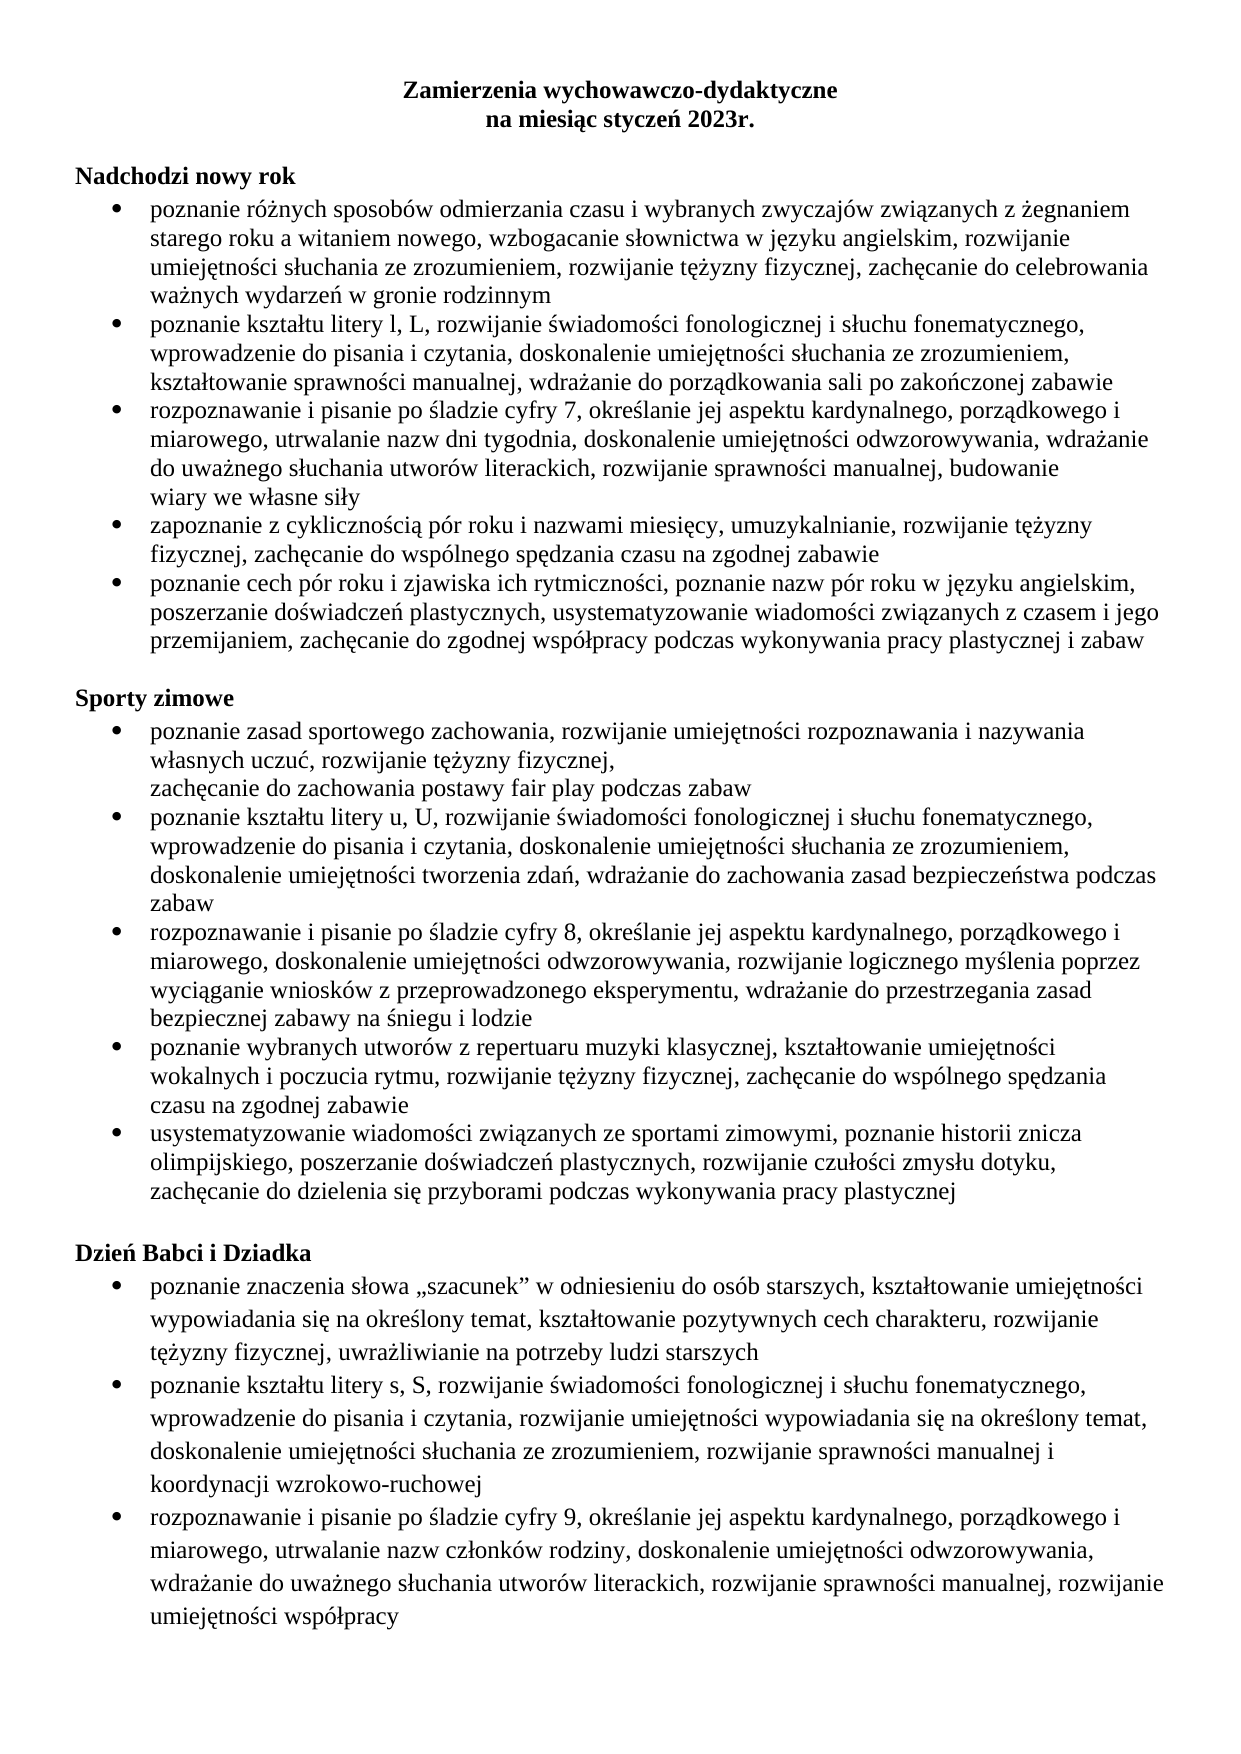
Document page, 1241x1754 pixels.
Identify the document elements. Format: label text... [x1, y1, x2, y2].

text na miesiąc styczeń 2023r. [75, 104, 1165, 132]
text Dzień Babci i Dziadka [75, 1238, 1165, 1267]
list poznanie znaczenia słowa „szacunek” w odniesieniu do osób starszych, kształtowanie umiejętności wypowiadania się na określony temat, kształtowanie pozytywnych cech charakteru, rozwijanie tężyzny fizycznej, uwrażliwianie na potrzeby ludzi starszych [112, 1271, 1165, 1366]
list poznanie różnych sposobów odmierzania czasu i wybranych zwyczajów związanych z żegnaniem starego roku a witaniem nowego, wzbogacanie słownictwa w języku angielskim, rozwijanie umiejętności słuchania ze zrozumieniem, rozwijanie tężyzny fizycznej, zachęcanie do celebrowania ważnych wydarzeń w gronie rodzinnym [112, 194, 1165, 309]
text zachęcanie do zachowania postawy fair play podczas zabaw [150, 773, 1165, 802]
list zapoznanie z cyklicznością pór roku i nazwami miesięcy, umuzykalnianie, rozwijanie tężyzny fizycznej, zachęcanie do wspólnego spędzania czasu na zgodnej zabawie [112, 511, 1165, 568]
text Sporty zimowe [75, 683, 1165, 712]
list poznanie wybranych utworów z repertuaru muzyki klasycznej, kształtowanie umiejętności wokalnych i poczucia rytmu, rozwijanie tężyzny fizycznej, zachęcanie do wspólnego spędzania czasu na zgodnej zabawie [112, 1032, 1165, 1118]
list poznanie zasad sportowego zachowania, rozwijanie umiejętności rozpoznawania i nazywania własnych uczuć, rozwijanie tężyzny fizycznej, [112, 716, 1165, 773]
text Zamierzenia wychowawczo-dydaktyczne [75, 75, 1165, 104]
list usystematyzowanie wiadomości związanych ze sportami zimowymi, poznanie historii znicza olimpijskiego, poszerzanie doświadczeń plastycznych, rozwijanie czułości zmysłu dotyku, zachęcanie do dzielenia się przyborami podczas wykonywania pracy plastycznej [112, 1118, 1165, 1205]
list rozpoznawanie i pisanie po śladzie cyfry 8, określanie jej aspektu kardynalnego, porządkowego i miarowego, doskonalenie umiejętności odwzorowywania, rozwijanie logicznego myślenia poprzez wyciąganie wniosków z przeprowadzonego eksperymentu, wdrażanie do przestrzegania zasad bezpiecznej zabawy na śniegu i lodzie [112, 917, 1165, 1032]
text Nadchodzi nowy rok [75, 161, 1165, 190]
list rozpoznawanie i pisanie po śladzie cyfry 7, określanie jej aspektu kardynalnego, porządkowego i miarowego, utrwalanie nazw dni tygodnia, doskonalenie umiejętności odwzorowywania, wdrażanie do uważnego słuchania utworów literackich, rozwijanie sprawności manualnej, budowanie wiary we własne siły [112, 396, 1165, 511]
list poznanie kształtu litery l, L, rozwijanie świadomości fonologicznej i słuchu fonematycznego, wprowadzenie do pisania i czytania, doskonalenie umiejętności słuchania ze zrozumieniem, kształtowanie sprawności manualnej, wdrażanie do porządkowania sali po zakończonej zabawie [112, 309, 1165, 396]
list poznanie cech pór roku i zjawiska ich rytmiczności, poznanie nazw pór roku w języku angielskim, poszerzanie doświadczeń plastycznych, usystematyzowanie wiadomości związanych z czasem i jego przemijaniem, zachęcanie do zgodnej współpracy podczas wykonywania pracy plastycznej i zabaw [112, 568, 1165, 654]
list rozpoznawanie i pisanie po śladzie cyfry 9, określanie jej aspektu kardynalnego, porządkowego i miarowego, utrwalanie nazw członków rodziny, doskonalenie umiejętności odwzorowywania, wdrażanie do uważnego słuchania utworów literackich, rozwijanie sprawności manualnej, rozwijanie umiejętności współpracy [112, 1502, 1165, 1630]
list poznanie kształtu litery u, U, rozwijanie świadomości fonologicznej i słuchu fonematycznego, wprowadzenie do pisania i czytania, doskonalenie umiejętności słuchania ze zrozumieniem, doskonalenie umiejętności tworzenia zdań, wdrażanie do zachowania zasad bezpieczeństwa podczas zabaw [112, 802, 1165, 917]
list poznanie kształtu litery s, S, rozwijanie świadomości fonologicznej i słuchu fonematycznego, wprowadzenie do pisania i czytania, rozwijanie umiejętności wypowiadania się na określony temat, doskonalenie umiejętności słuchania ze zrozumieniem, rozwijanie sprawności manualnej i koordynacji wzrokowo-ruchowej [112, 1370, 1165, 1498]
